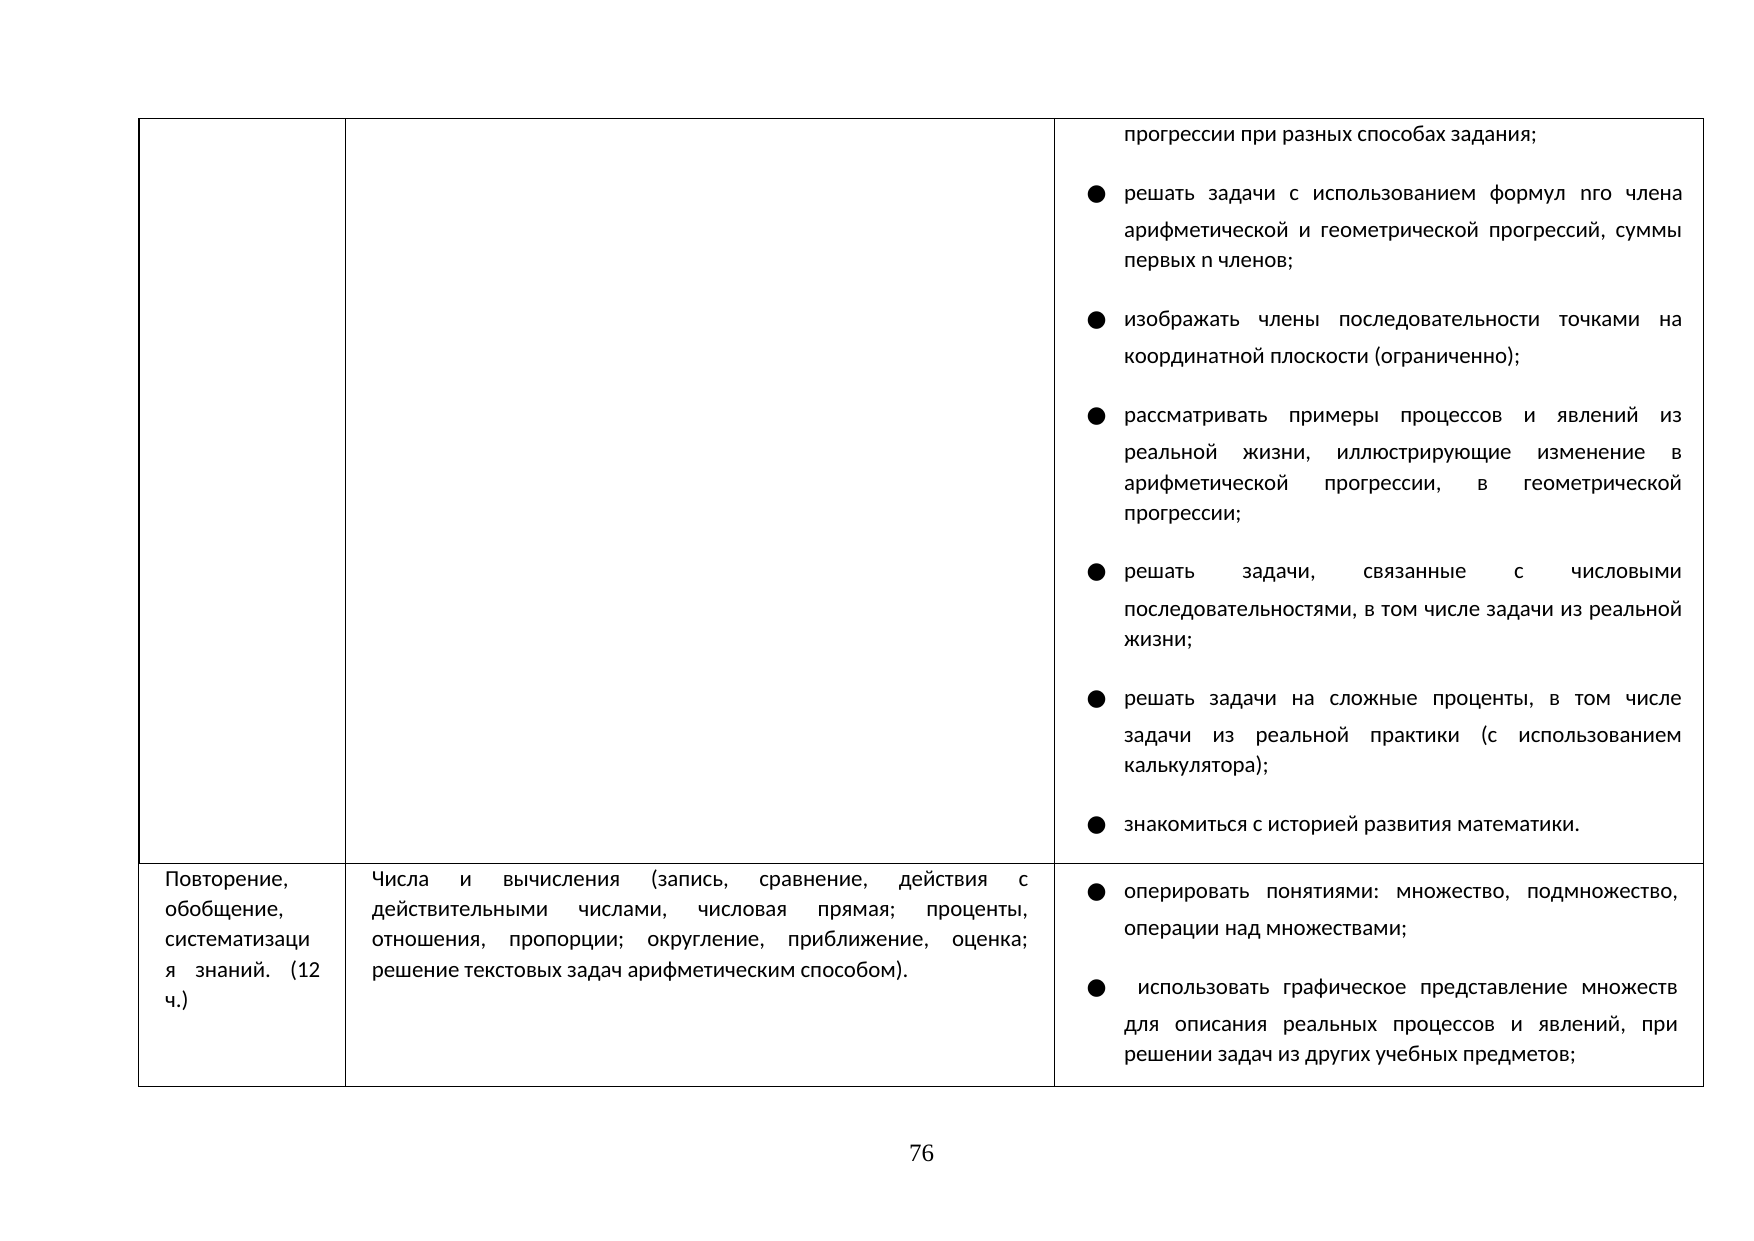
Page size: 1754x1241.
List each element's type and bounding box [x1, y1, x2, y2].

table_cell [140, 119, 345, 863]
table_cell [139, 864, 345, 1086]
table_cell [1055, 119, 1703, 863]
table_cell [346, 864, 1054, 1086]
table_cell [1055, 864, 1703, 1086]
table_cell [346, 119, 1054, 863]
